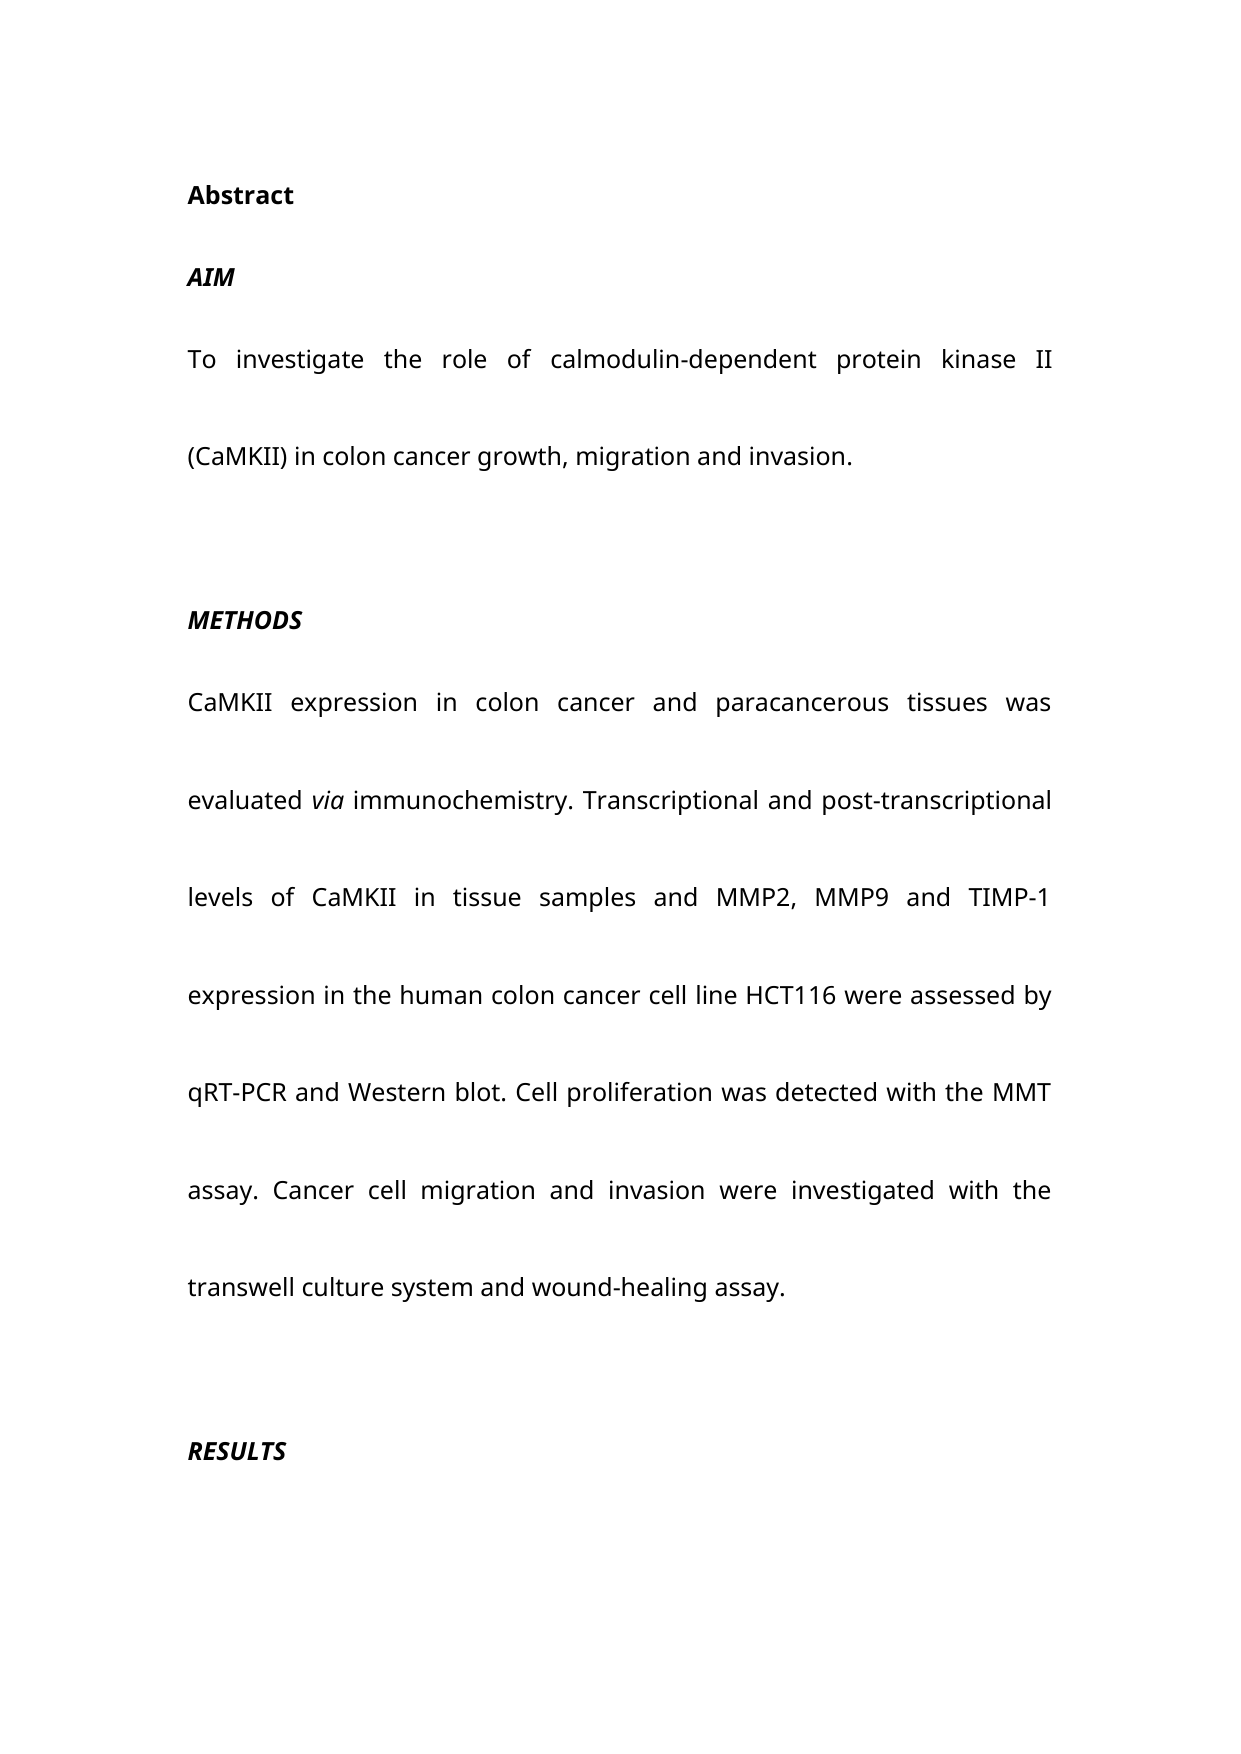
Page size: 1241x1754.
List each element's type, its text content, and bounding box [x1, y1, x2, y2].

text To investigate the role of calmodulin-dependent protein kinase II (CaMKII) in colon cancer growth, migration and invasion. [187, 326, 1053, 488]
text CaMKII expression in colon cancer and paracancerous tissues was evaluated via immunochemistry. Transcriptional and post-transcriptional levels of CaMKII in tissue samples and MMP2, MMP9 and TIMP-1 expression in the human colon cancer cell line HCT116 were assessed by qRT-PCR and Western blot. Cell proliferation was detected with the MMT assay. Cancer cell migration and invasion were investigated with the transwell culture system and wound-healing assay. [187, 669, 1053, 1319]
text RESULTS [187, 1418, 1053, 1483]
text Abstract [187, 162, 1053, 227]
text METHODS [187, 587, 1053, 652]
text AIM [187, 244, 1053, 309]
